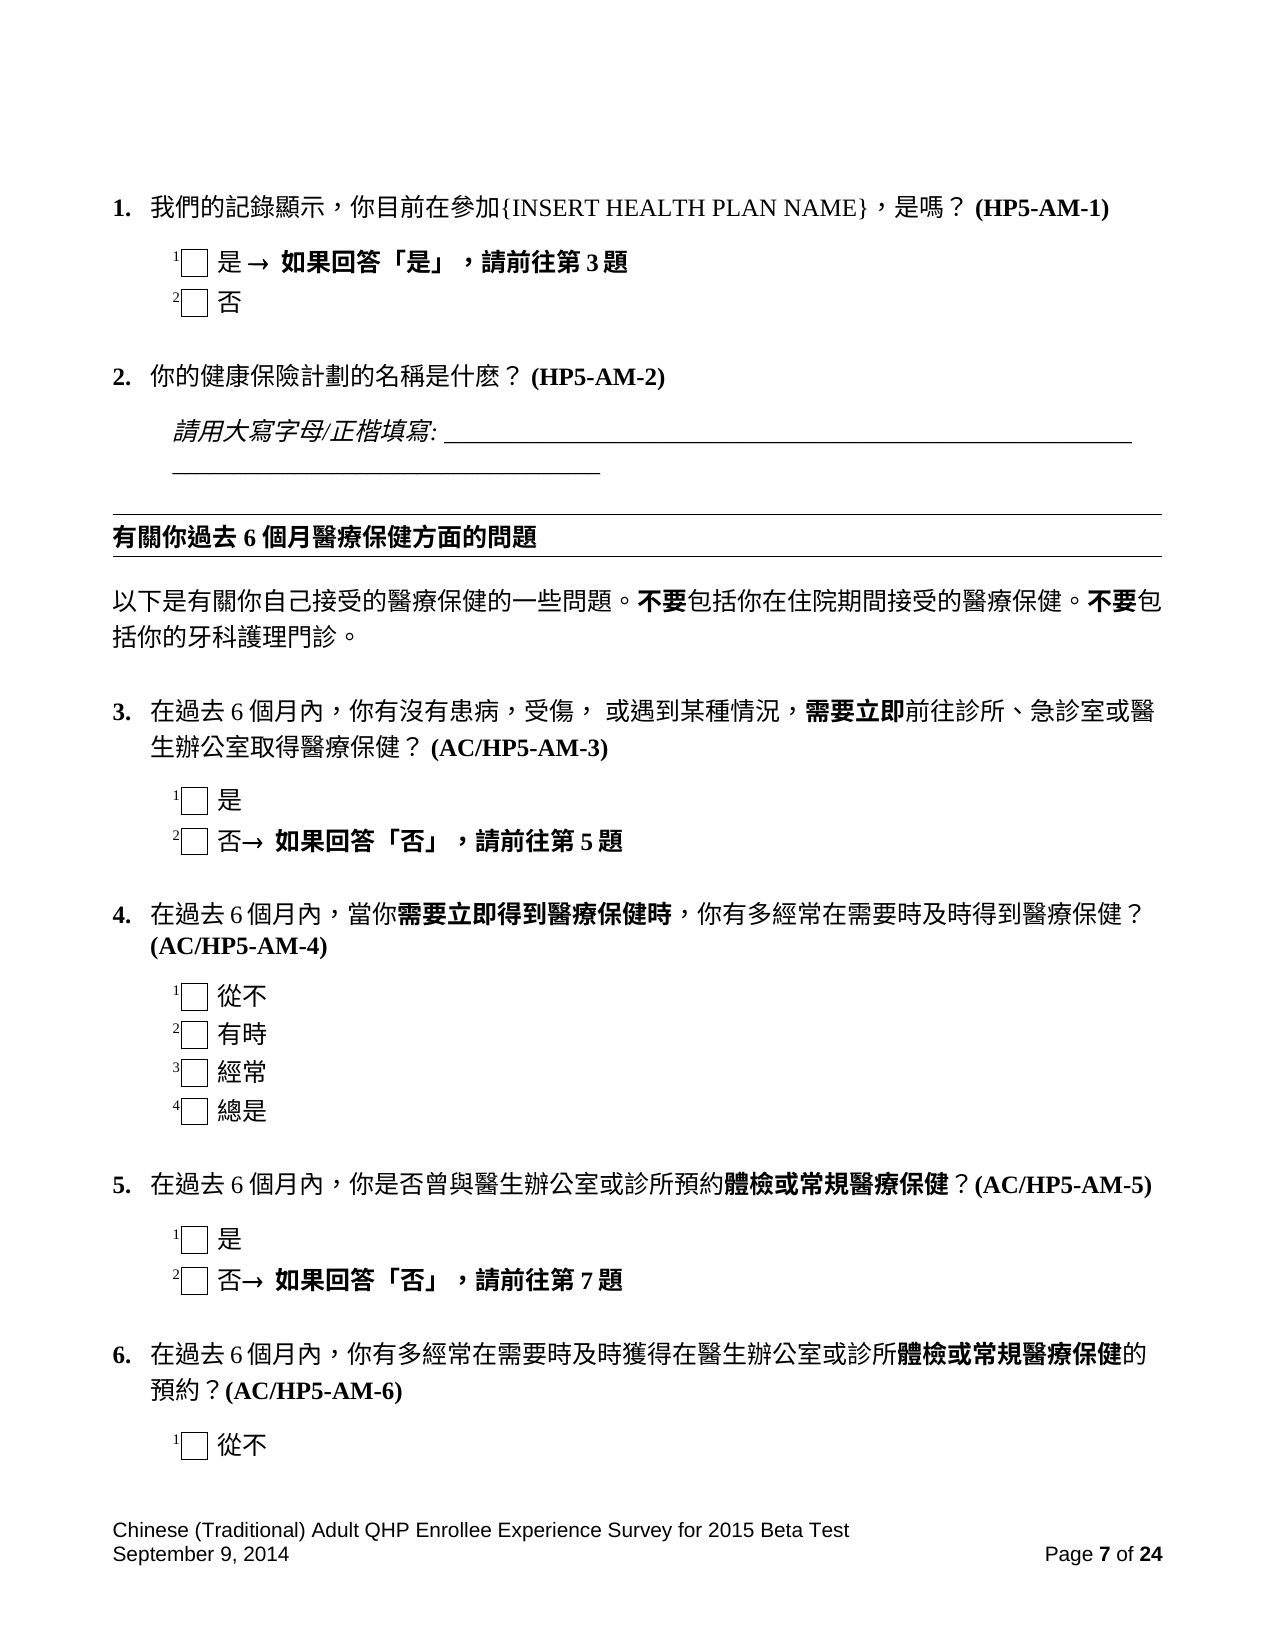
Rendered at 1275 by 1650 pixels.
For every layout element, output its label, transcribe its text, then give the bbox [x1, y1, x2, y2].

text 4 總是 [172, 1093, 1162, 1127]
text 以下是有關你自己接受的醫療保健的一些問題。不要包括你在住院期間接受的醫療保健。不要包括你的牙科護理門診。 [112, 582, 1162, 654]
text 1 是 [172, 783, 1162, 817]
text 2 否 如果回答「否」，請前往第7題 [172, 1260, 1162, 1297]
text 1 從不 [172, 1425, 1162, 1462]
list 我們的記錄顯示，你目前在參加{INSERT HEALTH PLAN NAME}，是嗎？ (HP5-AM-1) [112, 187, 1162, 224]
text 1 是 [172, 1220, 1162, 1256]
list 在過去6個月內，當你需要立即得到醫療保健時，你有多經常在需要時及時得到醫療保健？ (AC/HP5-AM-4) [112, 895, 1162, 960]
list 在過去 6 個月內，你有沒有患病，受傷， 或遇到某種情況，需要立即前往診所、急診室或醫生辦公室取得醫療保健？ (AC/HP5-AM-3) [112, 692, 1162, 764]
text 1 從不 [172, 979, 1162, 1013]
list 你的健康保險計劃的名稱是什麽？ (HP5-AM-2) [112, 357, 1162, 393]
list 在過去6個月內，你有多經常在需要時及時獲得在醫生辦公室或診所體檢或常規醫療保健的預約？(AC/HP5-AM-6) [112, 1334, 1162, 1407]
text 3 經常 [172, 1055, 1162, 1089]
text 請用大寫字母/正楷填寫: _______________________________________________________ [172, 412, 1162, 477]
text 2 否 如果回答「否」，請前往第5題 [172, 821, 1162, 857]
text 2 有時 [172, 1017, 1162, 1051]
text 2 否 [172, 283, 1162, 319]
text 1 是 如果回答「是」，請前往第3題 [172, 242, 1162, 279]
subtitle 有關你過去 6 個月醫療保健方面的問題 [112, 515, 1162, 557]
list 在過去 6 個月內，你是否曾與醫生辦公室或診所預約體檢或常規醫療保健？(AC/HP5-AM-5) [112, 1165, 1162, 1201]
